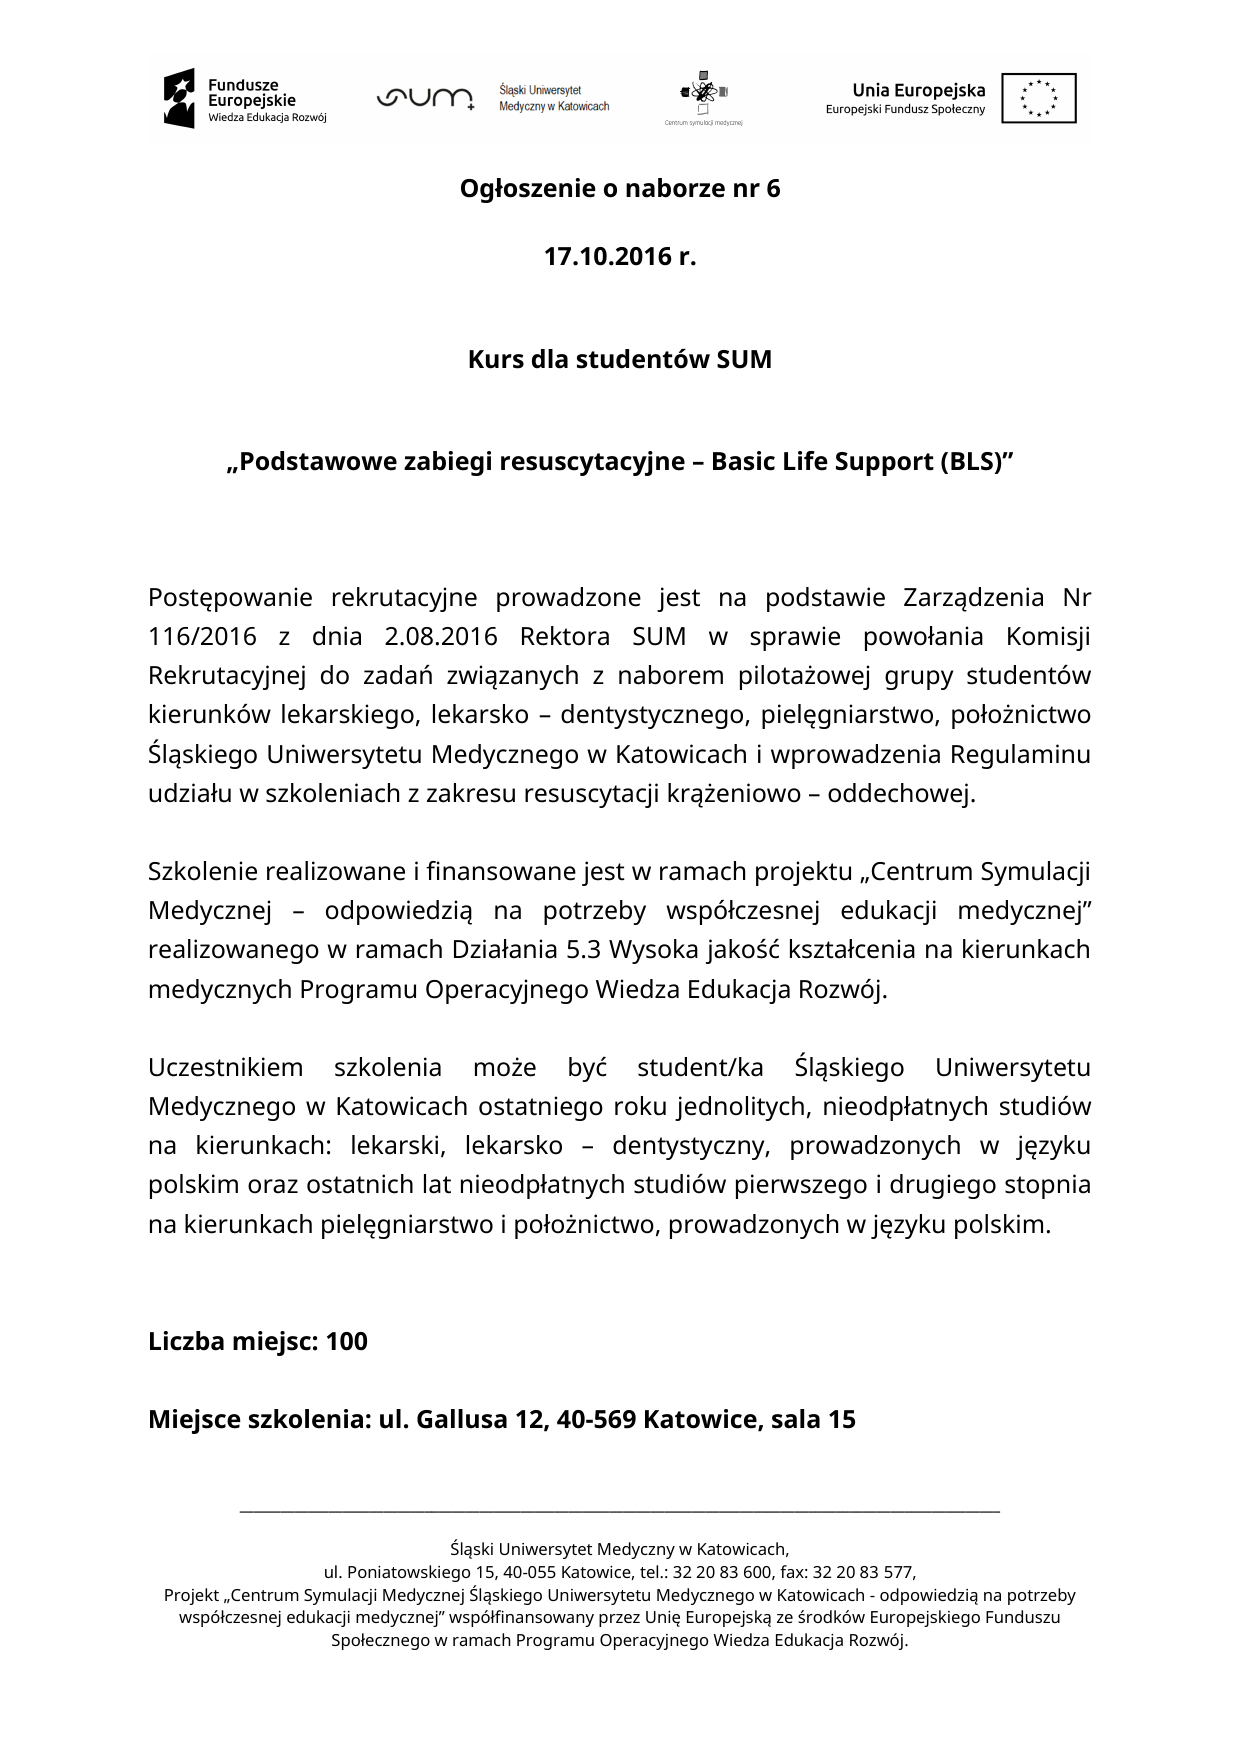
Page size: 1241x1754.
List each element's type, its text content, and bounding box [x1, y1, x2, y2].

text „Podstawowe zabiegi resuscytacyjne – Basic Life Support (BLS)” [148, 443, 1093, 477]
text Kurs dla studentów SUM [148, 341, 1093, 375]
text Postępowanie rekrutacyjne prowadzone jest na podstawie Zarządzenia Nr 116/2016 z dnia 2.08.2016 Rektora SUM w sprawie powołania Komisji Rekrutacyjnej do zadań związanych z naborem pilotażowej grupy studentów kierunków lekarskiego, lekarsko – dentystycznego, pielęgniarstwo, położnictwo Śląskiego Uniwersytetu Medycznego w Katowicach i wprowadzenia Regulaminu udziału w szkoleniach z zakresu resuscytacji krążeniowo – oddechowej. [148, 580, 1093, 809]
text Ogłoszenie o naborze nr 6 [148, 171, 1093, 205]
text 17.10.2016 r. [148, 239, 1093, 273]
text Liczba miejsc: 100 [148, 1324, 1093, 1358]
text Szkolenie realizowane i finansowane jest w ramach projektu „Centrum Symulacji Medycznej – odpowiedzią na potrzeby współczesnej edukacji medycznej” realizowanego w ramach Działania 5.3 Wysoka jakość kształcenia na kierunkach medycznych Programu Operacyjnego Wiedza Edukacja Rozwój. [148, 854, 1093, 1005]
text Uczestnikiem szkolenia może być student/ka Śląskiego Uniwersytetu Medycznego w Katowicach ostatniego roku jednolitych, nieodpłatnych studiów na kierunkach: lekarski, lekarsko – dentystyczny, prowadzonych w języku polskim oraz ostatnich lat nieodpłatnych studiów pierwszego i drugiego stopnia na kierunkach pielęgniarstwo i położnictwo, prowadzonych w języku polskim. [148, 1050, 1093, 1240]
picture [147, 53, 1092, 143]
text Miejsce szkolenia: ul. Gallusa 12, 40-569 Katowice, sala 15 [148, 1402, 1093, 1436]
